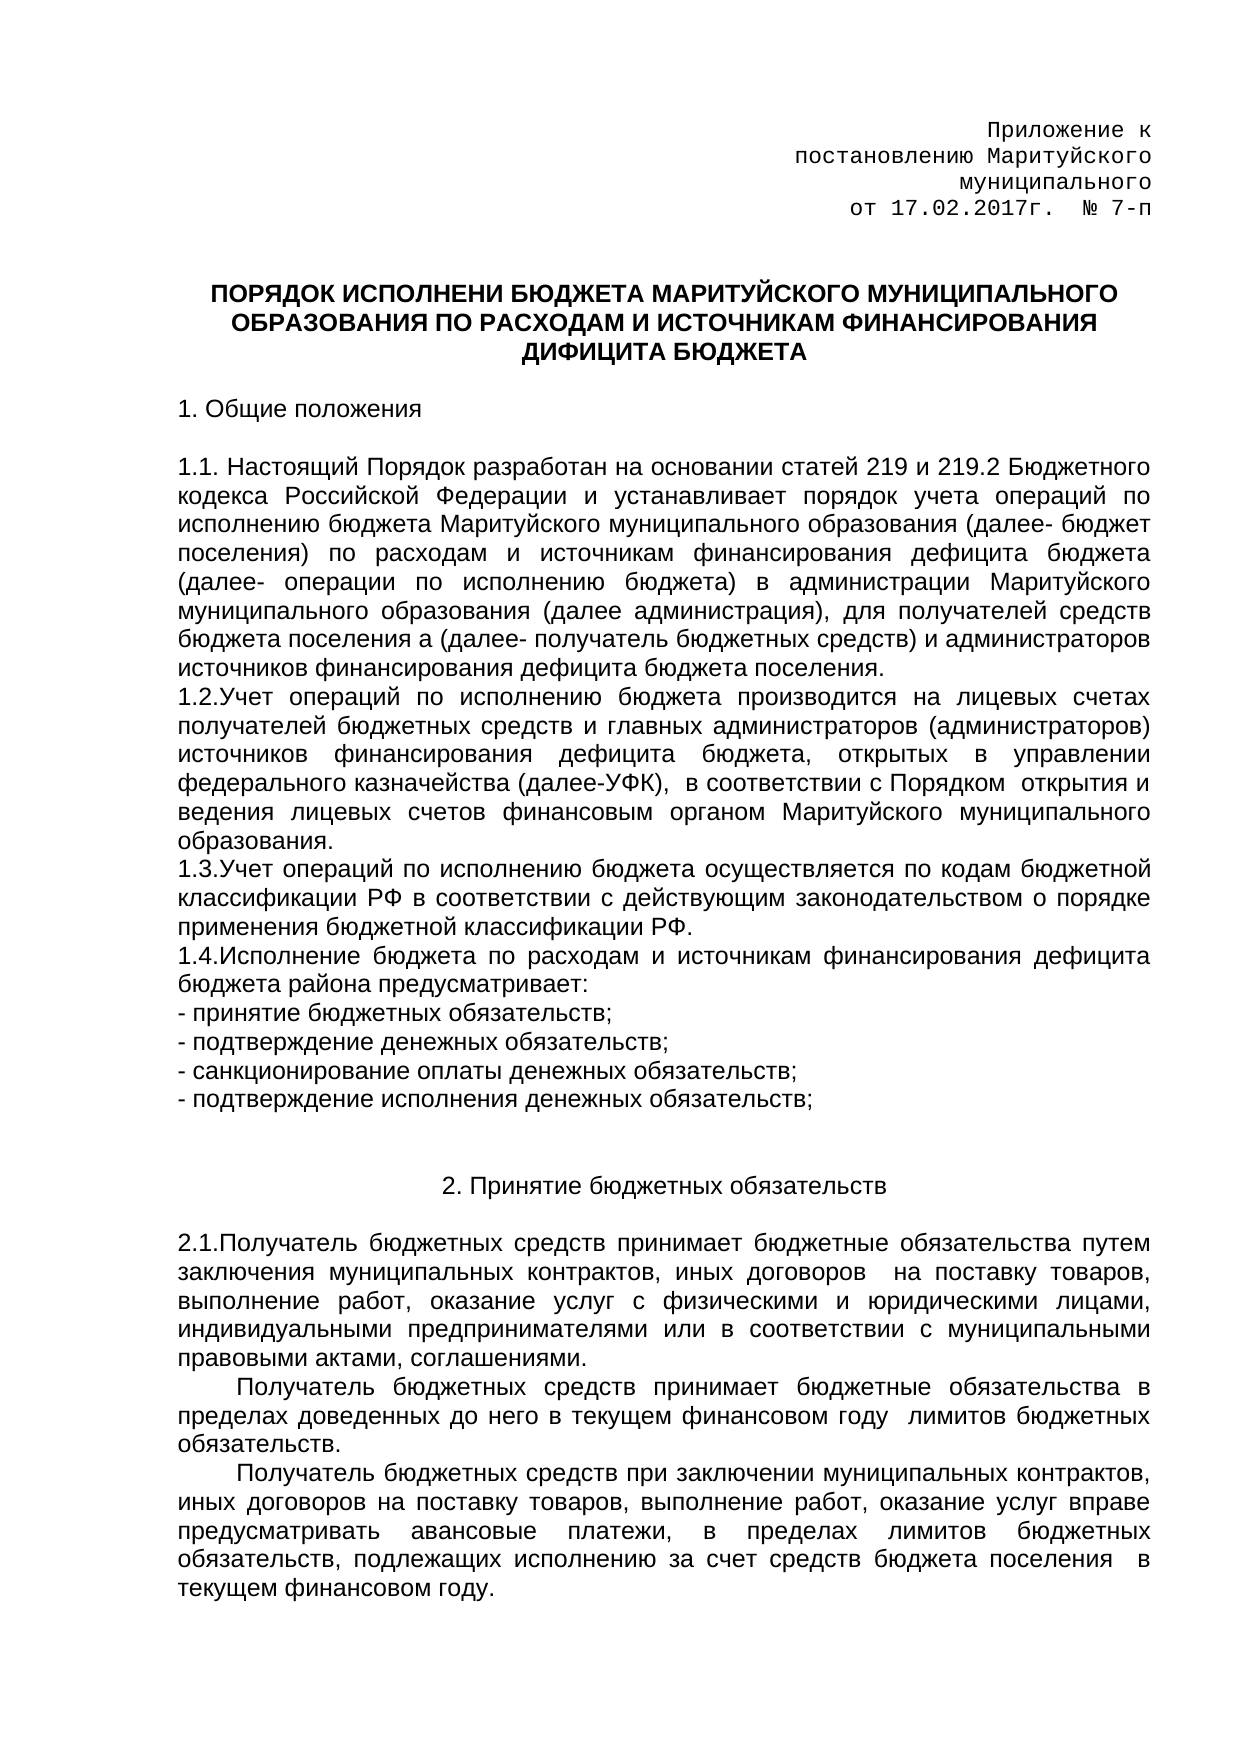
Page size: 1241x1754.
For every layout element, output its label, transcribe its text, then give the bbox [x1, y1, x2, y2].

text 1.1. Настоящий Порядок разработан на основании статей 219 и 219.2 Бюджетного кодекса Российской Федерации и устанавливает порядок учета операций по исполнению бюджета Маритуйского муниципального образования (далее- бюджет поселения) по расходам и источникам финансирования дефицита бюджета (далее- операции по исполнению бюджета) в администрации Маритуйского муниципального образования (далее администрация), для получателей средств бюджета поселения а (далее- получатель бюджетных средств) и администраторов источников финансирования дефицита бюджета поселения. [177, 596, 1152, 682]
text Получатель бюджетных средств при заключении муниципальных контрактов, иных договоров на поставку товаров, выполнение работ, оказание услуг вправе предусматривать авансовые платежи, в пределах лимитов бюджетных обязательств, подлежащих исполнению за счет средств бюджета поселения в текущем финансовом году. [177, 1458, 1152, 1602]
text - подтверждение денежных обязательств; [140, 1027, 1152, 1056]
text - санкционирование оплаты денежных обязательств; [140, 1056, 1152, 1084]
text Приложение к [177, 118, 1152, 144]
text ПОРЯДОК ИСПОЛНЕНИ БЮДЖЕТА МАРИТУЙСКОГО МУНИЦИПАЛЬНОГО ОБРАЗОВАНИЯ ПО РАСХОДАМ И ИСТОЧНИКАМ ФИНАНСИРОВАНИЯ ДИФИЦИТА БЮДЖЕТА [177, 279, 1152, 366]
text 1.3.Учет операций по исполнению бюджета осуществляется по кодам бюджетной классификации РФ в соответствии с действующим законодательством о порядке применения бюджетной классификации РФ. [177, 854, 1152, 941]
text 1.4.Исполнение бюджета по расходам и источникам финансирования дефицита бюджета района предусматривает: [177, 941, 1152, 998]
text Получатель бюджетных средств принимает бюджетные обязательства в пределах доведенных до него в текущем финансовом году лимитов бюджетных обязательств. [177, 1372, 1152, 1458]
text от 17.02.2017г. № 7-п [177, 196, 1152, 222]
text 1. Общие положения [177, 394, 1152, 423]
text 1.2.Учет операций по исполнению бюджета производится на лицевых счетах получателей бюджетных средств и главных администраторов (администраторов) источников финансирования дефицита бюджета, открытых в управлении федерального казначейства (далее-УФК), в соответствии с Порядком открытия и ведения лицевых счетов финансовым органом Маритуйского муниципального образования. [177, 682, 1152, 854]
text - принятие бюджетных обязательств; [140, 998, 1152, 1027]
text - подтверждение исполнения денежных обязательств; [140, 1084, 1152, 1113]
text муниципального [177, 170, 1152, 196]
text постановлению Маритуйского [177, 144, 1152, 170]
text 2.1.Получатель бюджетных средств принимает бюджетные обязательства путем заключения муниципальных контрактов, иных договоров на поставку товаров, выполнение работ, оказание услуг с физическими и юридическими лицами, индивидуальными предпринимателями или в соответствии с муниципальными правовыми актами, соглашениями. [177, 1228, 1152, 1372]
text 2. Принятие бюджетных обязательств [177, 1171, 1152, 1199]
